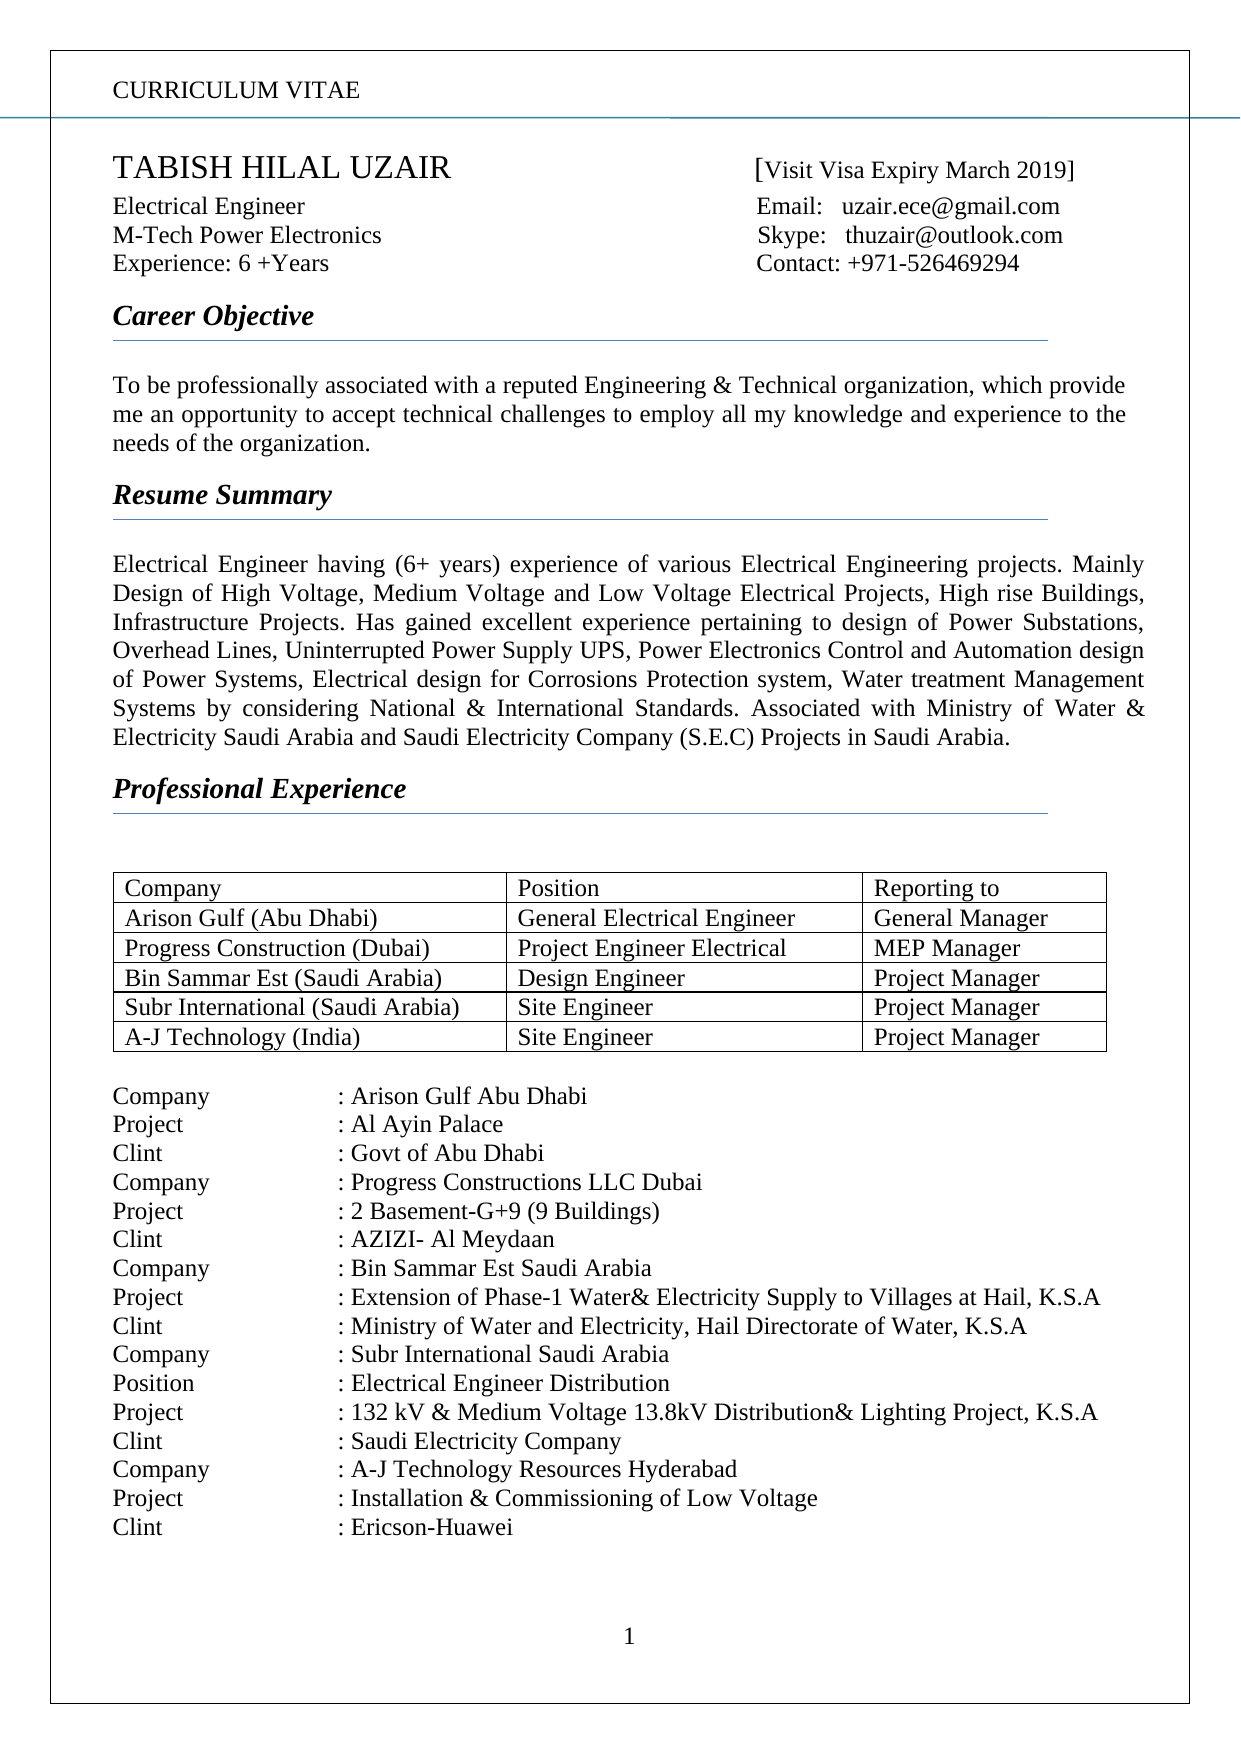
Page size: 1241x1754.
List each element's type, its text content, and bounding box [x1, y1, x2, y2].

text To be professionally associated with a reputed Engineering & Technical organization, which provide me an opportunity to accept technical challenges to employ all my knowledge and experience to the needs of the organization. [112, 370, 1127, 456]
table_header Company [114, 873, 506, 902]
text Resume Summary [112, 477, 1048, 520]
table_cell General Manager [863, 903, 1106, 932]
table_cell Project Manager [863, 963, 1106, 991]
table_cell General Electrical Engineer [507, 903, 862, 932]
text Company : Bin Sammar Est Saudi Arabia [112, 1253, 1146, 1282]
table_cell Progress Construction (Dubai) [114, 933, 506, 962]
table_cell Design Engineer [507, 963, 862, 991]
list Project : Installation & Commissioning of Low Voltage [112, 1483, 1146, 1512]
table_cell Site Engineer [507, 1022, 862, 1051]
text Clint : Govt of Abu Dhabi [112, 1138, 1146, 1167]
table_header Reporting to [863, 873, 1106, 902]
table_cell Project Manager [863, 1022, 1106, 1051]
text Clint : Saudi Electricity Company [112, 1426, 1146, 1454]
table_cell A-J Technology (India) [114, 1022, 506, 1051]
text Electrical Engineer Email: uzair.ece@gmail.com [112, 191, 1146, 220]
table_cell Project Manager [863, 993, 1106, 1021]
table_cell MEP Manager [863, 933, 1106, 962]
text Project : Al Ayin Palace [112, 1109, 1146, 1138]
list Clint : Ericson-Huawei [112, 1512, 1146, 1541]
text Electrical Engineer having (6+ years) experience of various Electrical Engineering projects. Mainly Design of High Voltage, Medium Voltage and Low Voltage Electrical Projects, High rise Buildings, Infrastructure Projects. Has gained excellent experience pertaining to design of Power Substations, Overhead Lines, Uninterrupted Power Supply UPS, Power Electronics Control and Automation design of Power Systems, Electrical design for Corrosions Protection system, Water treatment Management Systems by considering National & International Standards. Associated with Ministry of Water & Electricity Saudi Arabia and Saudi Electricity Company (S.E.C) Projects in Saudi Arabia. [112, 549, 1146, 751]
text Project : 2 Basement-G+9 (9 Buildings) [112, 1196, 1146, 1224]
table_cell Bin Sammar Est (Saudi Arabia) [114, 963, 506, 991]
list Company : A-J Technology Resources Hyderabad [112, 1454, 1146, 1483]
text Position : Electrical Engineer Distribution [112, 1368, 1146, 1397]
text M-Tech Power Electronics Skype: thuzair@outlook.com [112, 220, 1146, 248]
text Company : Arison Gulf Abu Dhabi [112, 1081, 1146, 1109]
text Experience: 6 +Years Contact: +971-526469294 [112, 248, 1146, 277]
text Company : Subr International Saudi Arabia [112, 1339, 1146, 1368]
table_cell Arison Gulf (Abu Dhabi) [114, 903, 506, 932]
text Career Objective [112, 298, 1048, 341]
text TABISH HILAL UZAIR [Visit Visa Expiry March 2019] [112, 147, 1146, 185]
text Project : Extension of Phase-1 Water& Electricity Supply to Villages at Hail, K.S.A [112, 1282, 1146, 1311]
text Clint : Ministry of Water and Electricity, Hail Directorate of Water, K.S.A [112, 1311, 1146, 1339]
text Company : Progress Constructions LLC Dubai [112, 1167, 1146, 1196]
table_cell Site Engineer [507, 993, 862, 1021]
text Professional Experience [112, 771, 1048, 814]
table_cell Subr International (Saudi Arabia) [114, 993, 506, 1021]
text Project : 132 kV & Medium Voltage 13.8kV Distribution& Lighting Project, K.S.A [112, 1397, 1146, 1426]
table_header Position [507, 873, 862, 902]
text Clint : AZIZI- Al Meydaan [112, 1224, 1146, 1253]
table_cell Project Engineer Electrical [507, 933, 862, 962]
